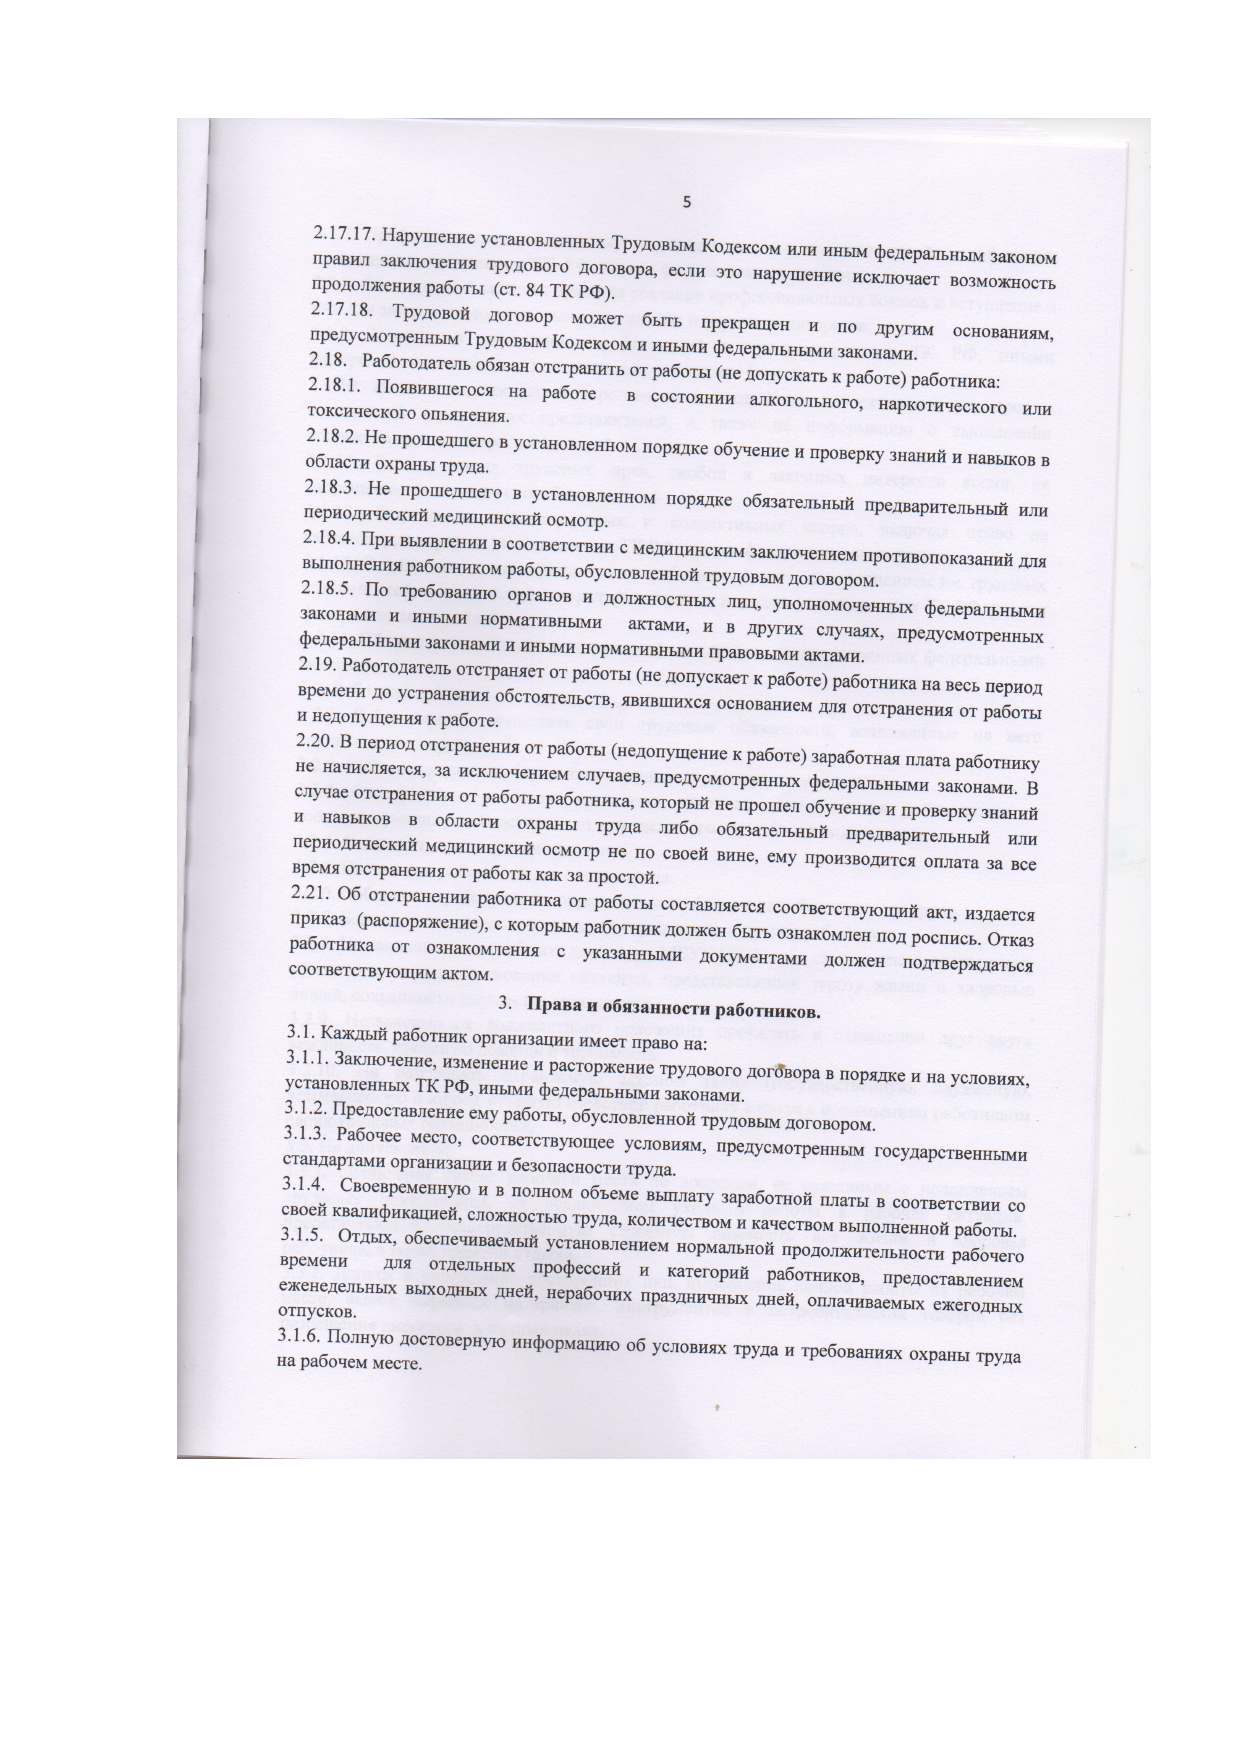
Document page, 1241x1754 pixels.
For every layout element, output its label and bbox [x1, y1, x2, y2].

picture [177, 118, 1151, 1459]
